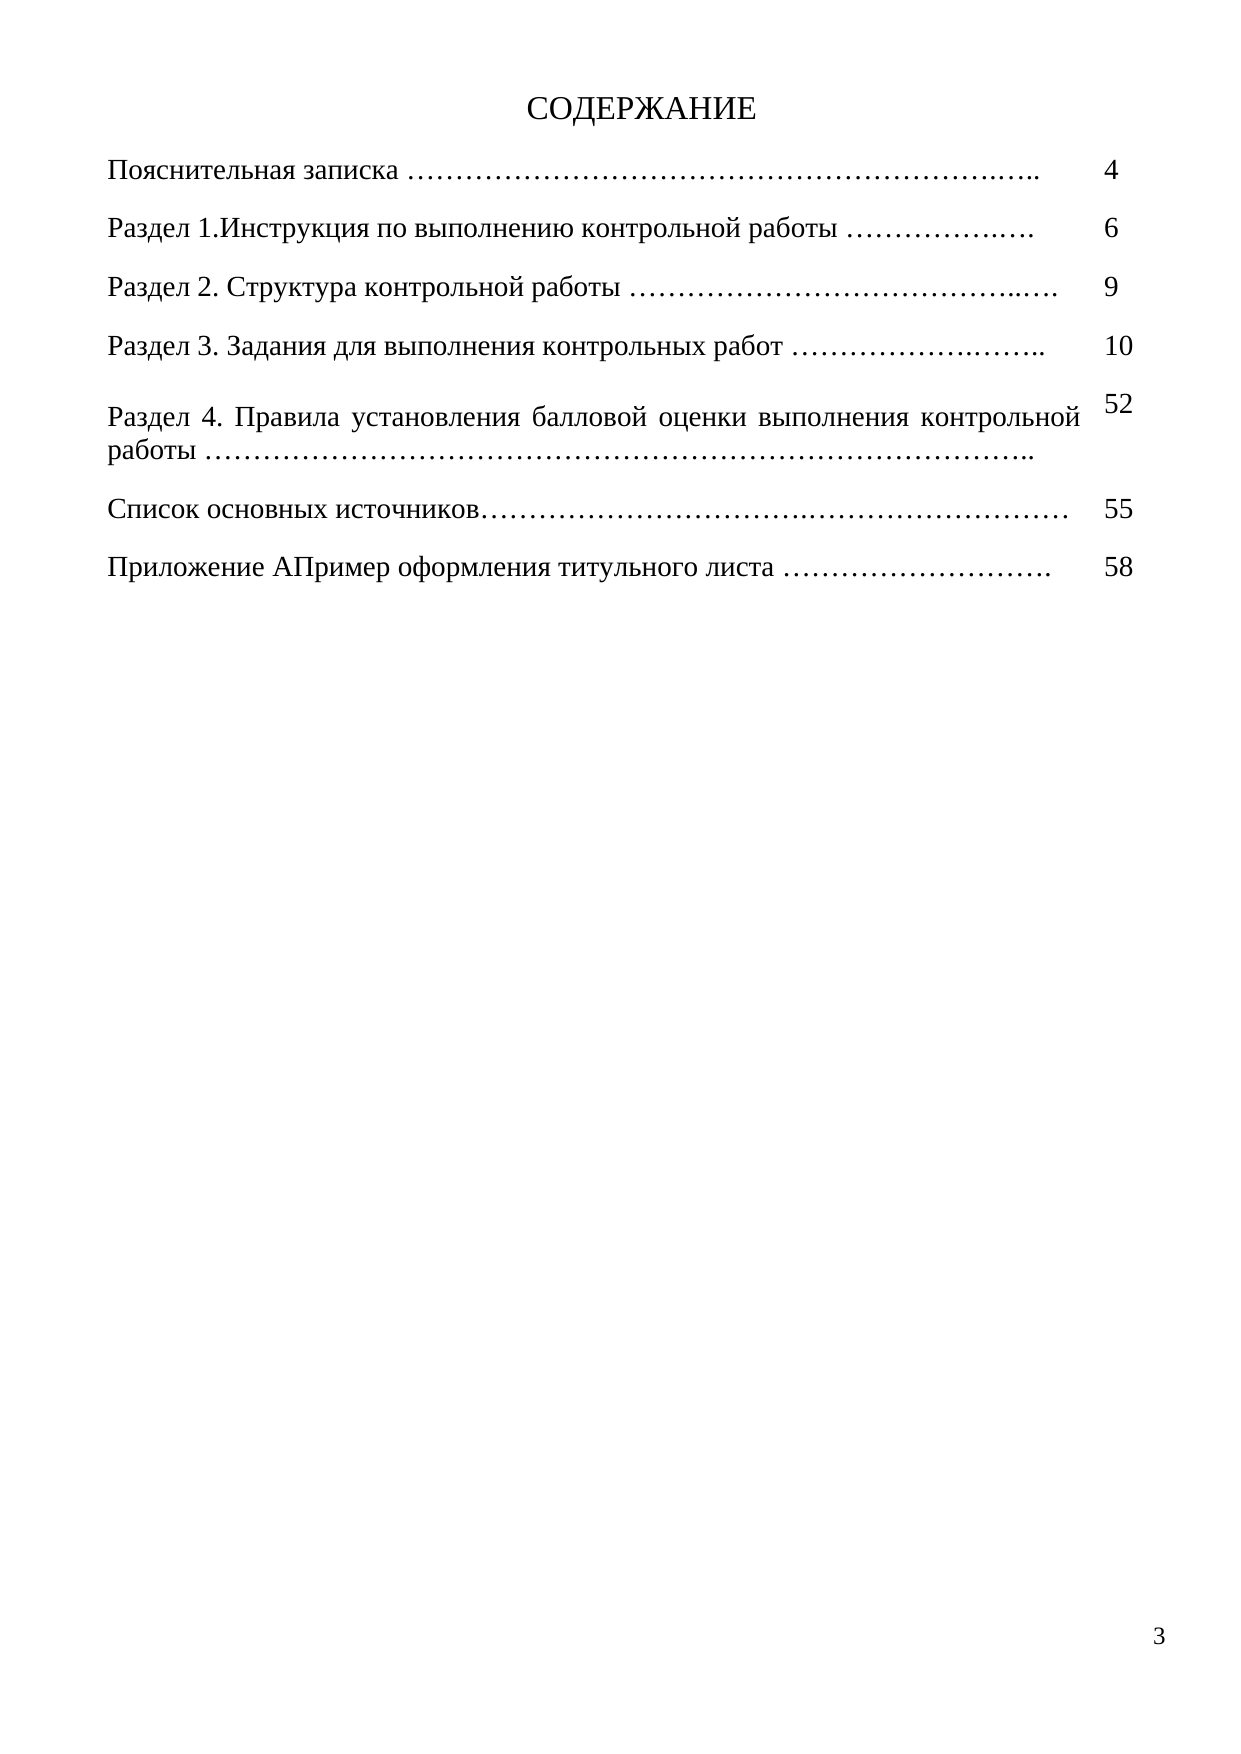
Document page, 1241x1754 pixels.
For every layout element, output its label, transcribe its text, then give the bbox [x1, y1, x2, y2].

table_cell Раздел 2. Структура контрольной работы …………………………………..…. [96, 269, 1093, 328]
table_header Пояснительная записка …………………………………………………….….. [96, 152, 1093, 211]
table_cell 58 [1093, 549, 1166, 608]
table_cell 6 [1093, 211, 1166, 269]
table_cell Список основных источников…………………………….……………………… [96, 491, 1093, 549]
table_cell 9 [1093, 269, 1166, 328]
table_cell Раздел 1.Инструкция по выполнению контрольной работы …………….…. [96, 211, 1093, 269]
table_cell Приложение АПример оформления титульного листа ………………………. [96, 549, 1093, 608]
table_cell 55 [1093, 491, 1166, 549]
table_cell 10 [1093, 328, 1166, 386]
table_cell Раздел 3. Задания для выполнения контрольных работ ……………….…….. [96, 328, 1093, 386]
table_cell 52 [1093, 386, 1166, 491]
text Содержание [118, 89, 1165, 127]
table_cell Раздел 4. Правила установления балловой оценки выполнения контрольной работы ………………………………………………………………………….. [96, 386, 1093, 491]
table_header 4 [1093, 152, 1166, 211]
